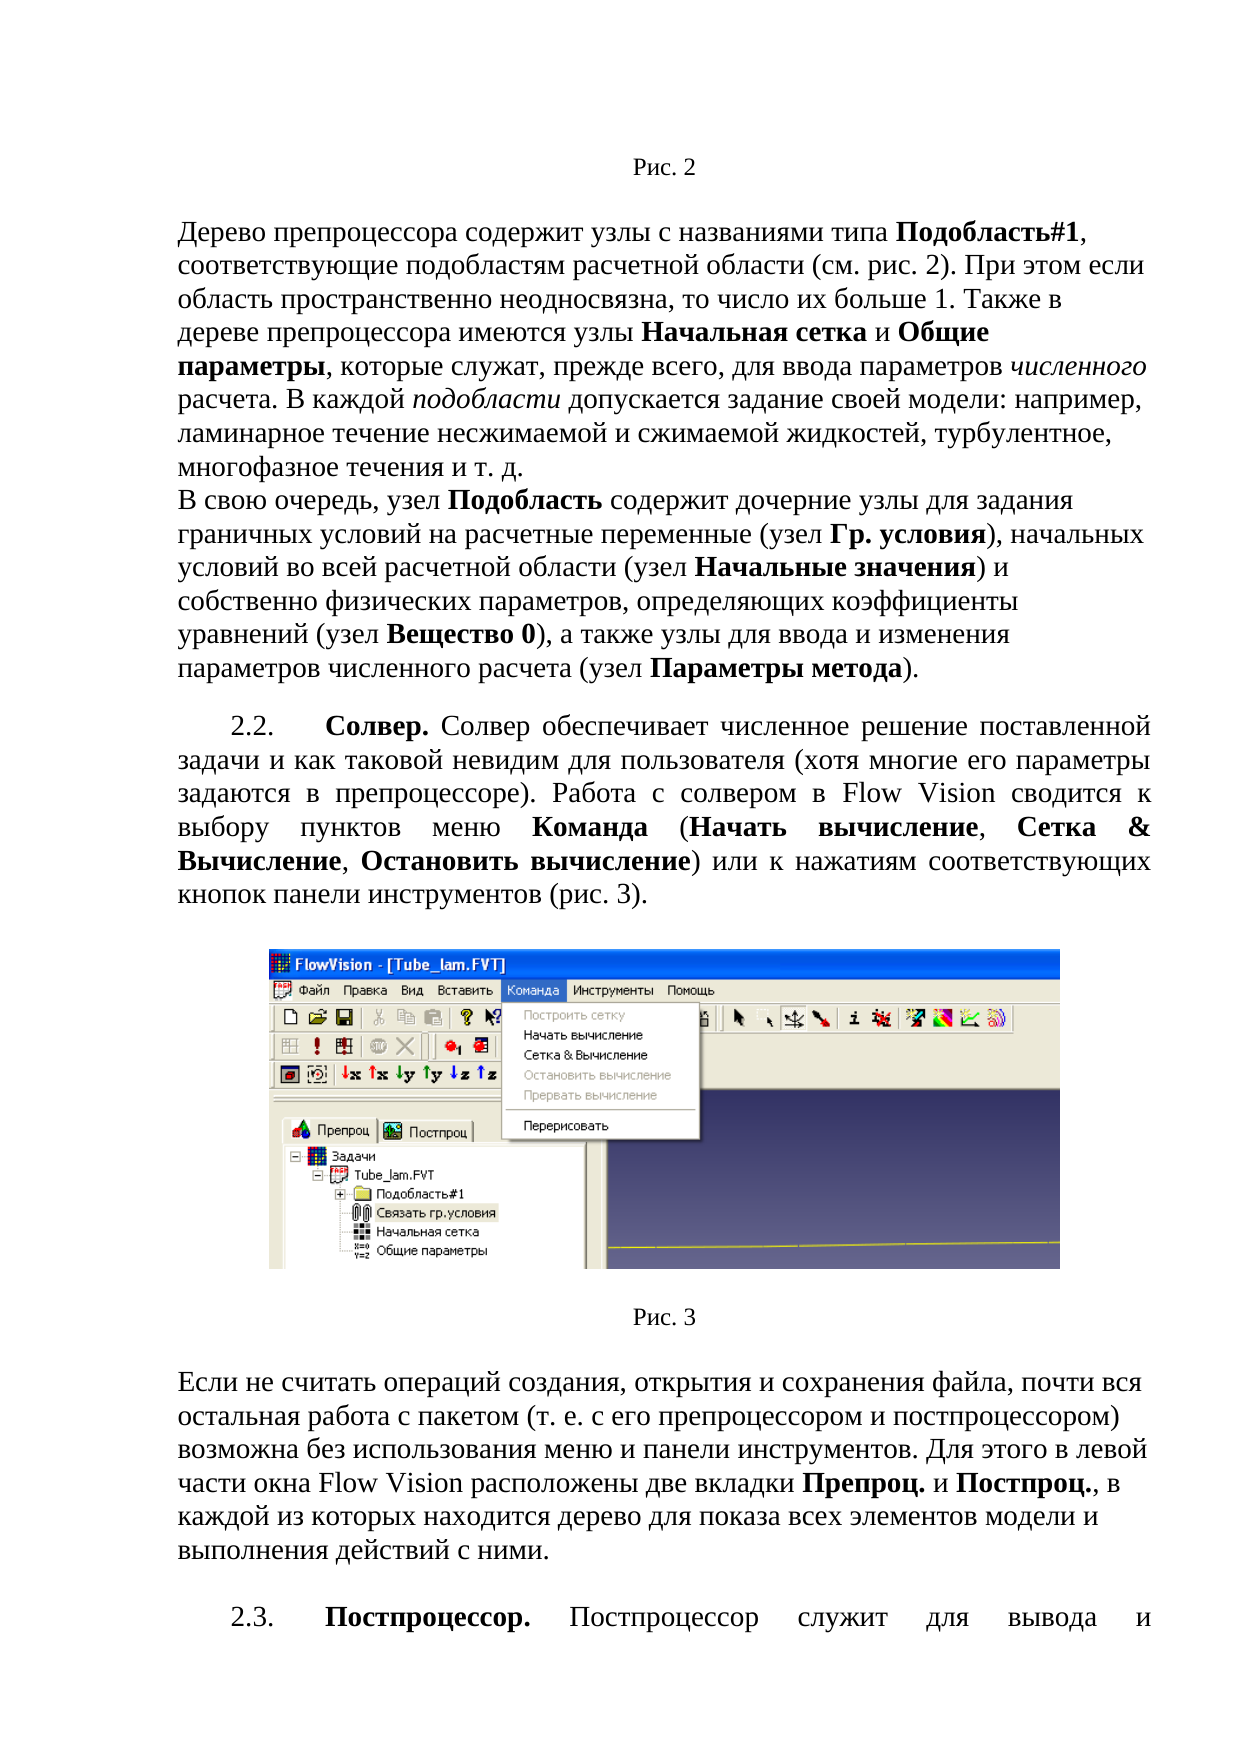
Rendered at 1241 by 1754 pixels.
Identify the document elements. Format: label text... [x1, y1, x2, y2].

text Если не считать операций создания, открытия и сохранения файла, почти вся остальная работа с пакетом (т. е. с его препроцессором и постпроцессором) возможна без использования меню и панели инструментов. Для этого в левой части окна Flow Vision расположены две вкладки Препроц. и Постпроц., в каждой из которых находится дерево для показа всех элементов модели и выполнения действий с ними. [177, 1364, 1152, 1565]
text Рис. 2 [177, 152, 1152, 180]
picture [269, 949, 1060, 1269]
text Рис. 3 [177, 1302, 1152, 1331]
subtitle Солвер. Солвер обеспечивает численное решение поставленной задачи и как таковой невидим для пользователя (хотя многие его параметры задаются в препроцессоре). Работа с солвером в Flow Vision сводится к выбору пунктов меню Команда (Начать вычисление, Сетка & Вычисление, Остановить вычисление) или к нажатиям соответствующих кнопок панели инструментов (рис. 3). [177, 708, 1152, 910]
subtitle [177, 1599, 1152, 1632]
text В свою очередь, узел Подобласть содержит дочерние узлы для задания граничных условий на расчетные переменные (узел Гр. условия), начальных условий во всей расчетной области (узел Начальные значения) и собственно физических параметров, определяющих коэффициенты уравнений (узел Вещество 0), а также узлы для ввода и изменения параметров численного расчета (узел Параметры метода). [177, 482, 1152, 683]
text Дерево препроцессора содержит узлы с названиями типа Подобласть#1, соответствующие подобластям расчетной области (см. рис. 2). При этом если область пространственно неодносвязна, то число их больше 1. Также в дереве препроцессора имеются узлы Начальная сетка и Общие параметры, которые служат, прежде всего, для ввода параметров численного расчета. В каждой подобласти допускается задание своей модели: например, ламинарное течение несжимаемой и сжимаемой жидкостей, турбулентное, многофазное течения и т. д. [177, 214, 1152, 482]
